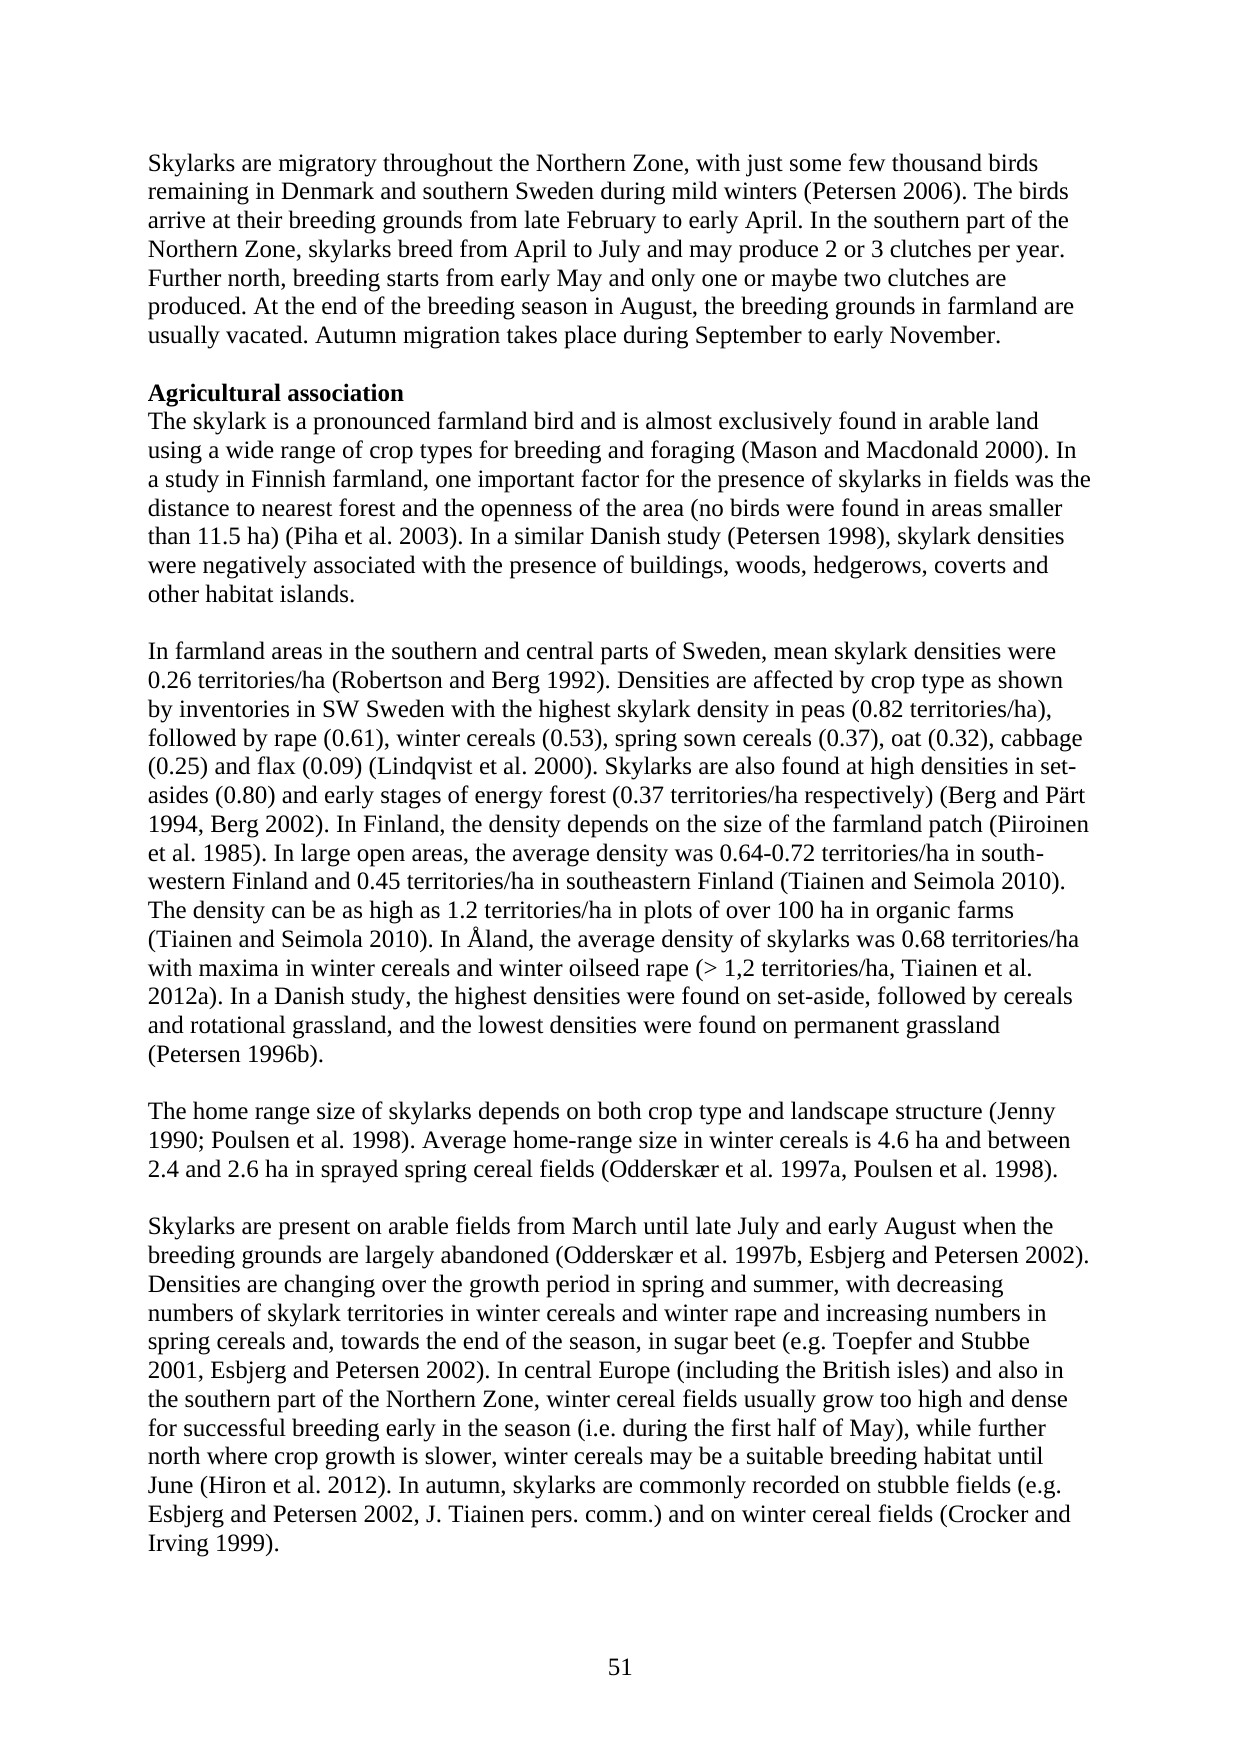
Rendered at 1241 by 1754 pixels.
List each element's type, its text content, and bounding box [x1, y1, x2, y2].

text The skylark is a pronounced farmland bird and is almost exclusively found in arable land using a wide range of crop types for breeding and foraging (Mason and Macdonald 2000). In a study in Finnish farmland, one important factor for the presence of skylarks in fields was the distance to nearest forest and the openness of the area (no birds were found in areas smaller than 11.5 ha) (Piha et al. 2003). In a similar Danish study (Petersen 1998), skylark densities were negatively associated with the presence of buildings, woods, hedgerows, coverts and other habitat islands. [148, 406, 1092, 608]
text The home range size of skylarks depends on both crop type and landscape structure (Jenny 1990; Poulsen et al. 1998). Average home-range size in winter cereals is 4.6 ha and between 2.4 and 2.6 ha in sprayed spring cereal fields (Odderskær et al. 1997a, Poulsen et al. 1998). [148, 1096, 1092, 1183]
text In farmland areas in the southern and central parts of Sweden, mean skylark densities were 0.26 territories/ha (Robertson and Berg 1992). Densities are affected by crop type as shown by inventories in SW Sweden with the highest skylark density in peas (0.82 territories/ha), followed by rape (0.61), winter cereals (0.53), spring sown cereals (0.37), oat (0.32), cabbage (0.25) and flax (0.09) (Lindqvist et al. 2000). Skylarks are also found at high densities in set-asides (0.80) and early stages of energy forest (0.37 territories/ha respectively) (Berg and Pärt 1994, Berg 2002). In Finland, the density depends on the size of the farmland patch (Piiroinen et al. 1985). In large open areas, the average density was 0.64-0.72 territories/ha in southwestern Finland and 0.45 territories/ha in southeastern Finland (Tiainen and Seimola 2010). The density can be as high as 1.2 territories/ha in plots of over 100 ha in organic farms (Tiainen and Seimola 2010). In Åland, the average density of skylarks was 0.68 territories/ha with maxima in winter cereals and winter oilseed rape (> 1,2 territories/ha, Tiainen et al. 2012a). In a Danish study, the highest densities were found on set-aside, followed by cereals and rotational grassland, and the lowest densities were found on permanent grassland (Petersen 1996b). [148, 636, 1092, 1068]
text Agricultural association [148, 378, 1092, 406]
text Skylarks are present on arable fields from March until late July and early August when the breeding grounds are largely abandoned (Odderskær et al. 1997b, Esbjerg and Petersen 2002). Densities are changing over the growth period in spring and summer, with decreasing numbers of skylark territories in winter cereals and winter rape and increasing numbers in spring cereals and, towards the end of the season, in sugar beet (e.g. Toepfer and Stubbe 2001, Esbjerg and Petersen 2002). In central Europe (including the British isles) and also in the southern part of the Northern Zone, winter cereal fields usually grow too high and dense for successful breeding early in the season (i.e. during the first half of May), while further north where crop growth is slower, winter cereals may be a suitable breeding habitat until June (Hiron et al. 2012). In autumn, skylarks are commonly recorded on stubble fields (e.g. Esbjerg and Petersen 2002, J. Tiainen pers. comm.) and on winter cereal fields (Crocker and Irving 1999). [148, 1211, 1092, 1556]
text Skylarks are migratory throughout the Northern Zone, with just some few thousand birds remaining in Denmark and southern Sweden during mild winters (Petersen 2006). The birds arrive at their breeding grounds from late February to early April. In the southern part of the Northern Zone, skylarks breed from April to July and may produce 2 or 3 clutches per year. Further north, breeding starts from early May and only one or maybe two clutches are produced. At the end of the breeding season in August, the breeding grounds in farmland are usually vacated. Autumn migration takes place during September to early November. [148, 148, 1092, 349]
